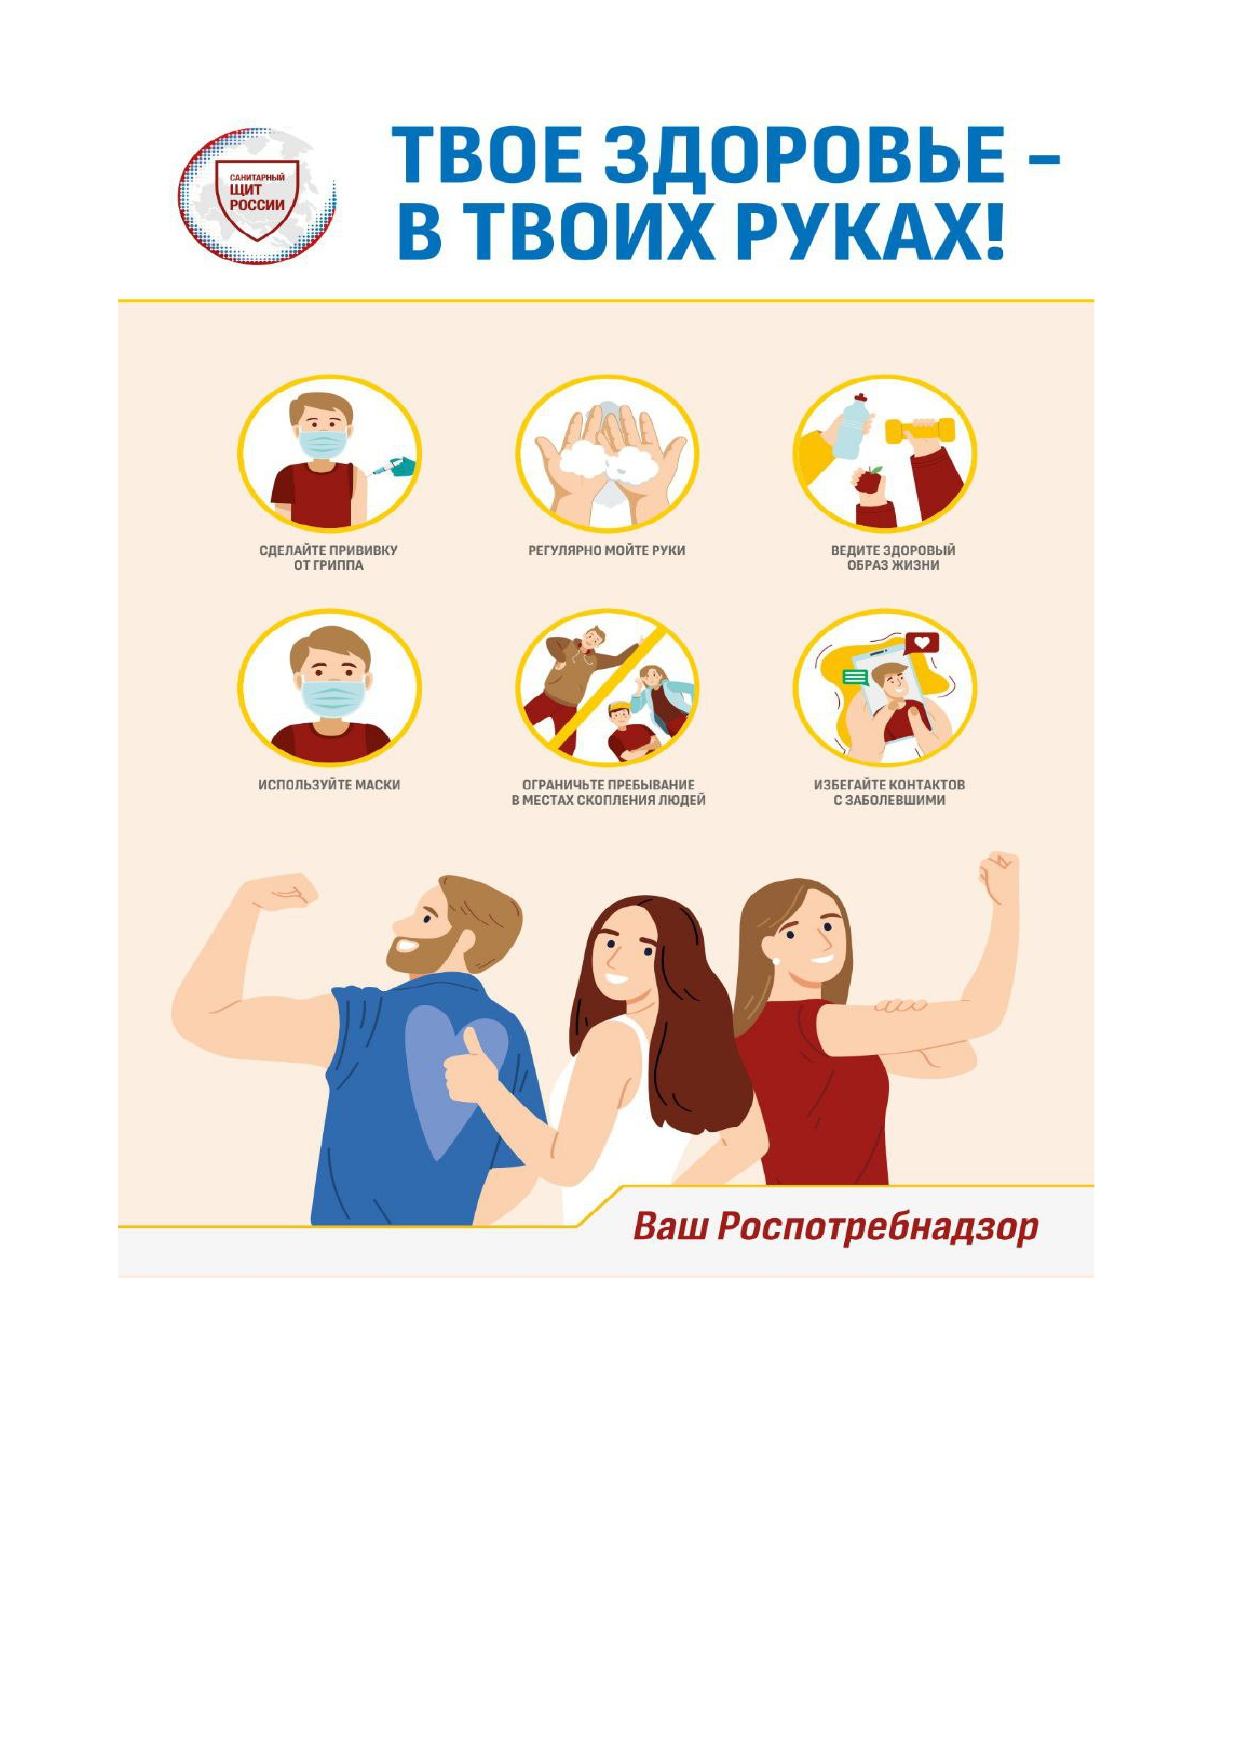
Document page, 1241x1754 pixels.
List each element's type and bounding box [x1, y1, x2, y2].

picture [118, 88, 1095, 1278]
